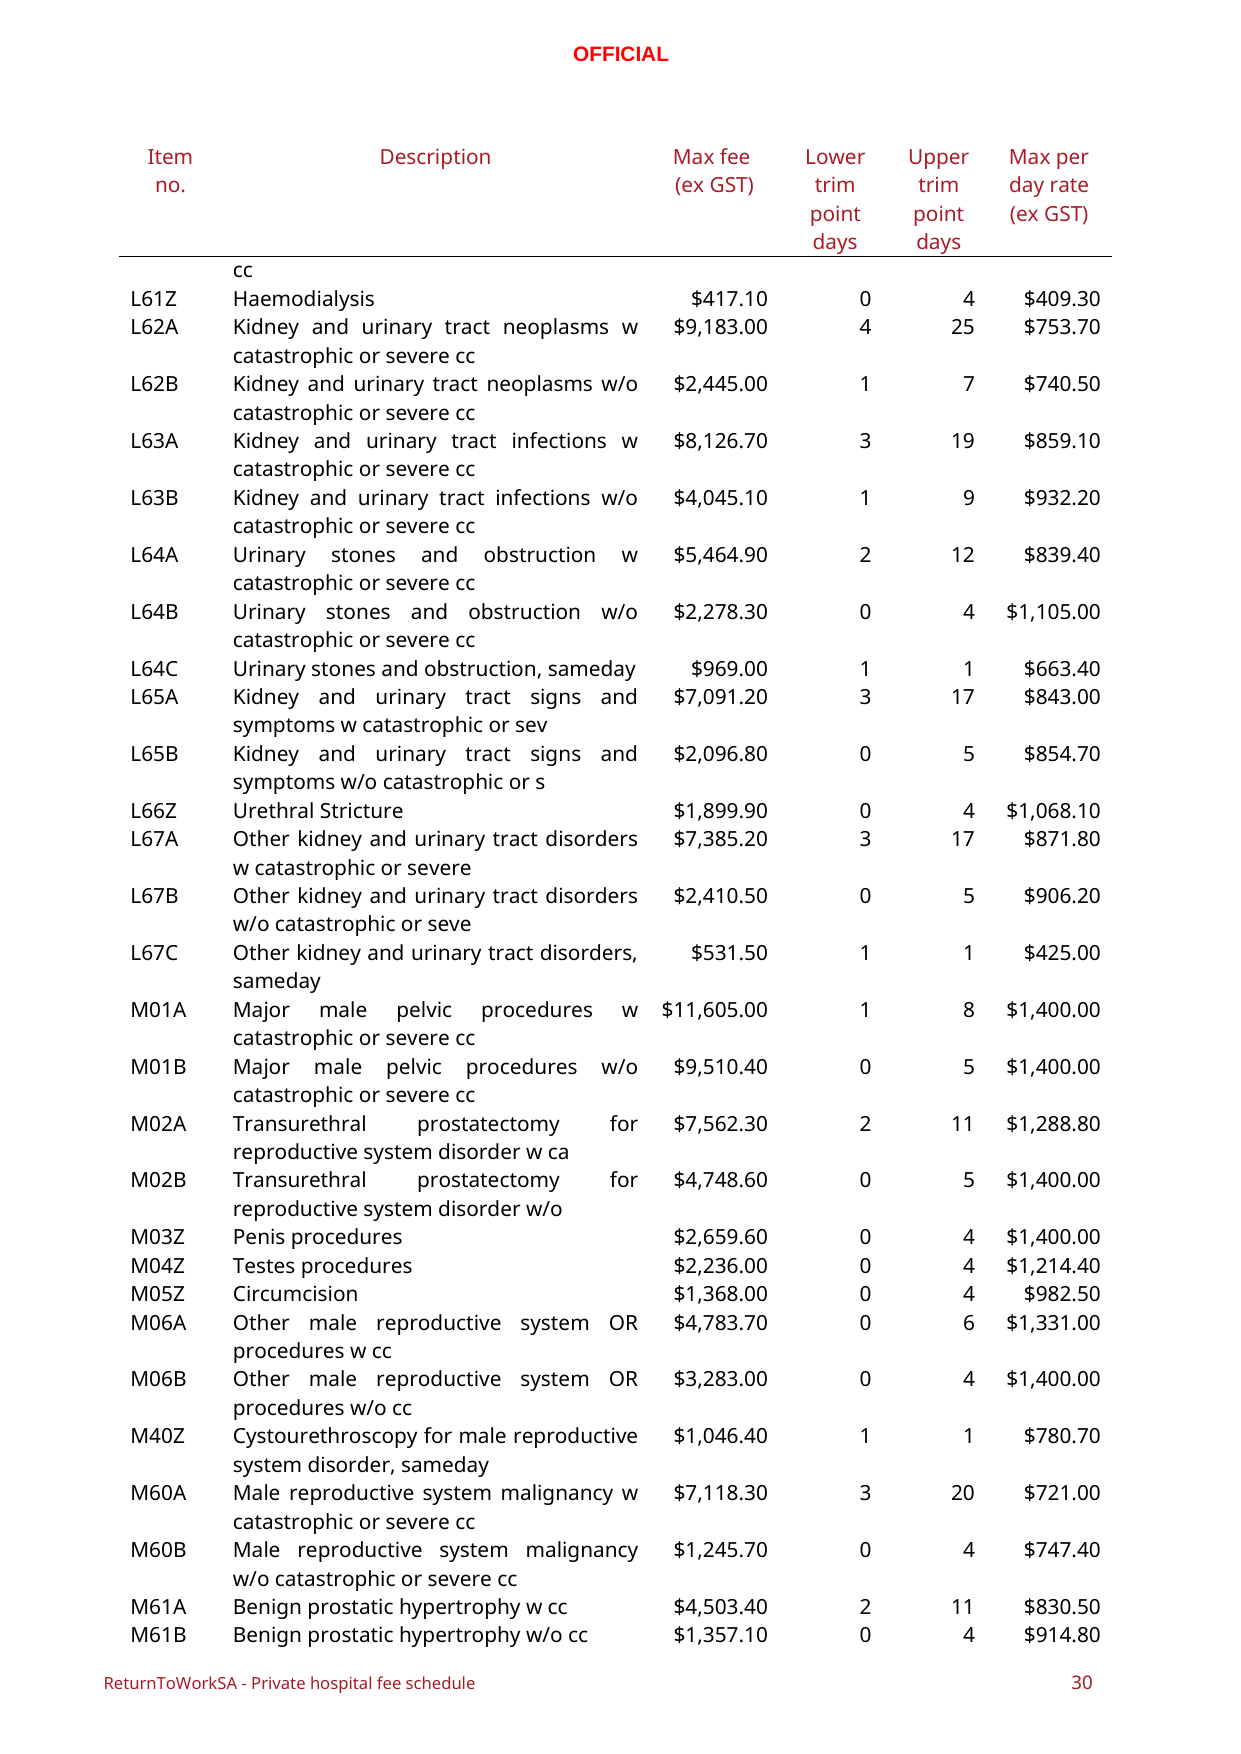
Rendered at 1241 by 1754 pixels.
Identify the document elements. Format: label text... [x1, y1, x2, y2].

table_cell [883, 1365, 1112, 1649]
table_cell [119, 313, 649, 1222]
table_header Item no. [119, 142, 221, 256]
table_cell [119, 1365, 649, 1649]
table_header Max per day rate (ex GST) [986, 142, 1112, 256]
table_header Lower trim point days [779, 142, 882, 256]
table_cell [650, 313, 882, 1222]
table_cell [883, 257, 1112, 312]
table_header Max fee (ex GST) [650, 142, 779, 256]
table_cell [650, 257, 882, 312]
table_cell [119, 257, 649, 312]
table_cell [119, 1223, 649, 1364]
table_header Upper trim point days [883, 142, 986, 256]
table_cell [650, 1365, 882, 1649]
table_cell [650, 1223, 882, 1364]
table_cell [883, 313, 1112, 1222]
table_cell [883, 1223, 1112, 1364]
table_header Description [221, 142, 649, 256]
